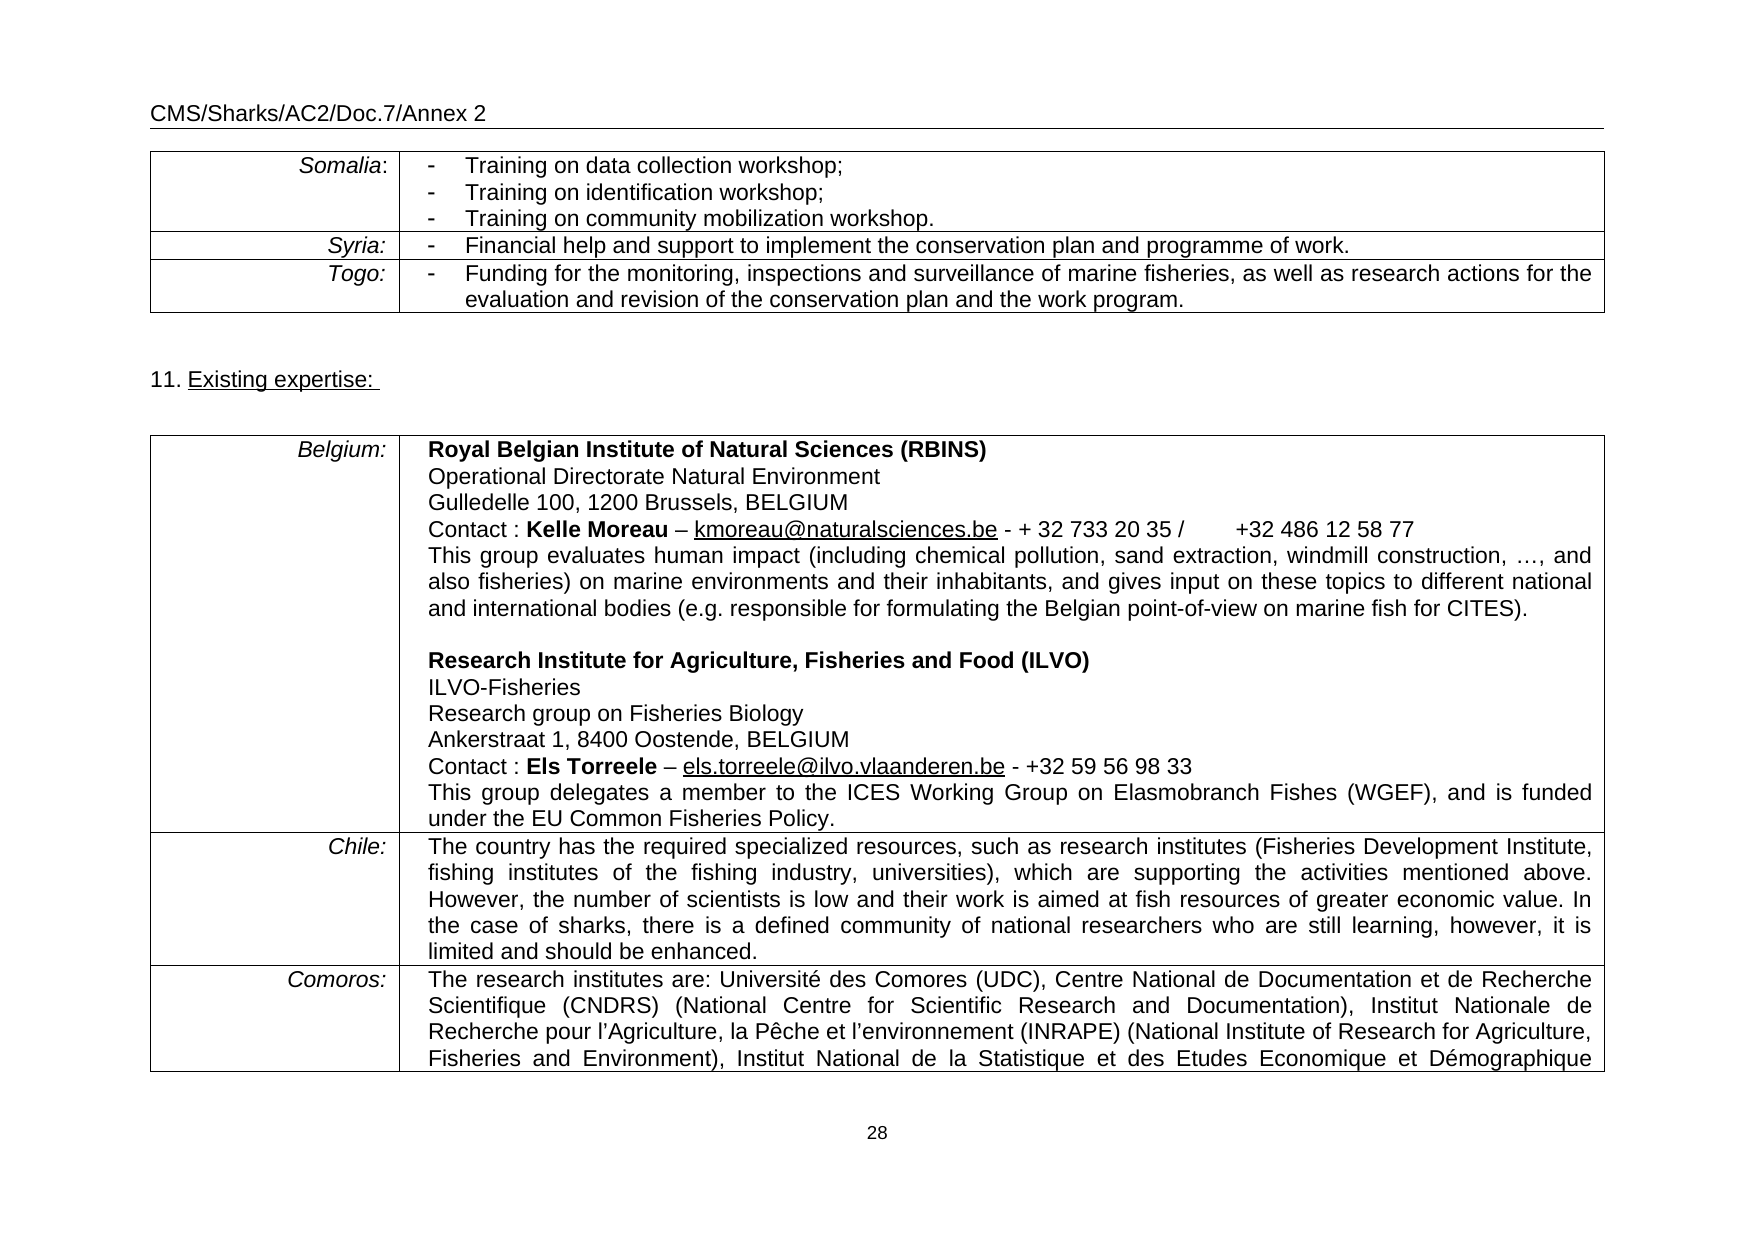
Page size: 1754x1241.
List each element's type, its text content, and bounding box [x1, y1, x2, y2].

table_cell Funding for the monitoring, inspections and surveillance of marine fisheries, as well as research actions for the evaluation and revision of the conservation plan and the work program. [400, 260, 1604, 312]
table_cell Financial help and support to implement the conservation plan and programme of work. [400, 232, 1604, 258]
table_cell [400, 966, 1604, 1071]
table_cell Comoros: [151, 966, 399, 1071]
list Existing expertise: [150, 366, 1604, 392]
table_cell Training on data collection workshop; Training on identification workshop; Training on community mobilization workshop. [400, 152, 1604, 231]
table_cell Somalia: [151, 152, 399, 231]
table_header Royal Belgian Institute of Natural Sciences (RBINS) Operational Directorate Natural Environment Gulledelle 100, 1200 Brussels, BELGIUM Contact : Kelle Moreau – kmoreau@naturalsciences.be - + 32 733 20 35 / +32 486 12 58 77 This group evaluates human impact (including chemical pollution, sand extraction, windmill construction, …, and also fisheries) on marine environments and their inhabitants, and gives input on these topics to different national and international bodies (e.g. responsible for formulating the Belgian point-of-view on marine fish for CITES). Research Institute for Agriculture, Fisheries and Food (ILVO) ILVO-Fisheries Research group on Fisheries Biology Ankerstraat 1, 8400 Oostende, BELGIUM Contact : Els Torreele – els.torreele@ilvo.vlaanderen.be - +32 59 56 98 33 This group delegates a member to the ICES Working Group on Elasmobranch Fishes (WGEF), and is funded under the EU Common Fisheries Policy. [400, 436, 1604, 832]
table_header Belgium: [151, 436, 399, 832]
table_cell The country has the required specialized resources, such as research institutes (Fisheries Development Institute, fishing institutes of the fishing industry, universities), which are supporting the activities mentioned above. However, the number of scientists is low and their work is aimed at fish resources of greater economic value. In the case of sharks, there is a defined community of national researchers who are still learning, however, it is limited and should be enhanced. [400, 833, 1604, 964]
table_cell Togo: [151, 260, 399, 312]
table_cell Syria: [151, 232, 399, 258]
table_cell Chile: [151, 833, 399, 964]
